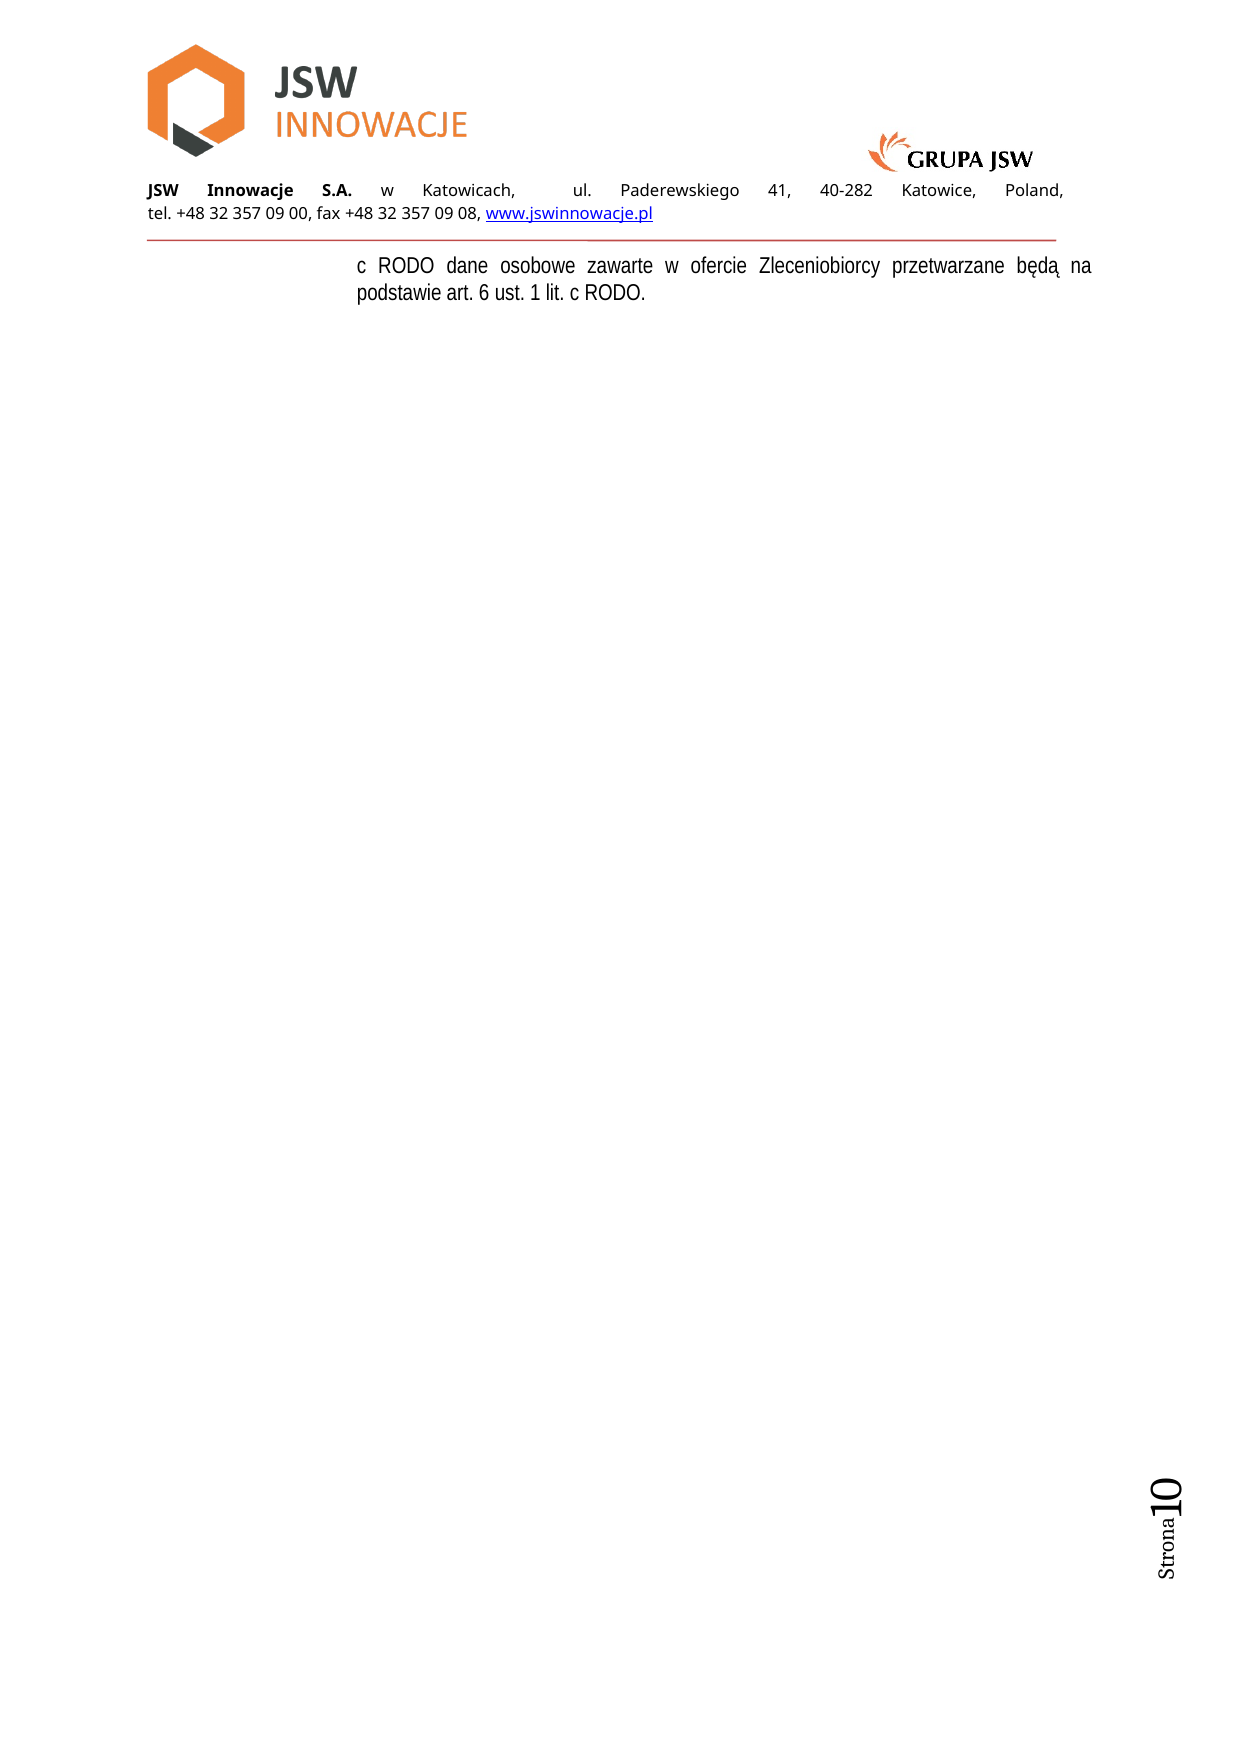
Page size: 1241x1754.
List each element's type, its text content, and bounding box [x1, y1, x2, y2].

picture [861, 127, 1039, 178]
picture [147, 44, 467, 157]
